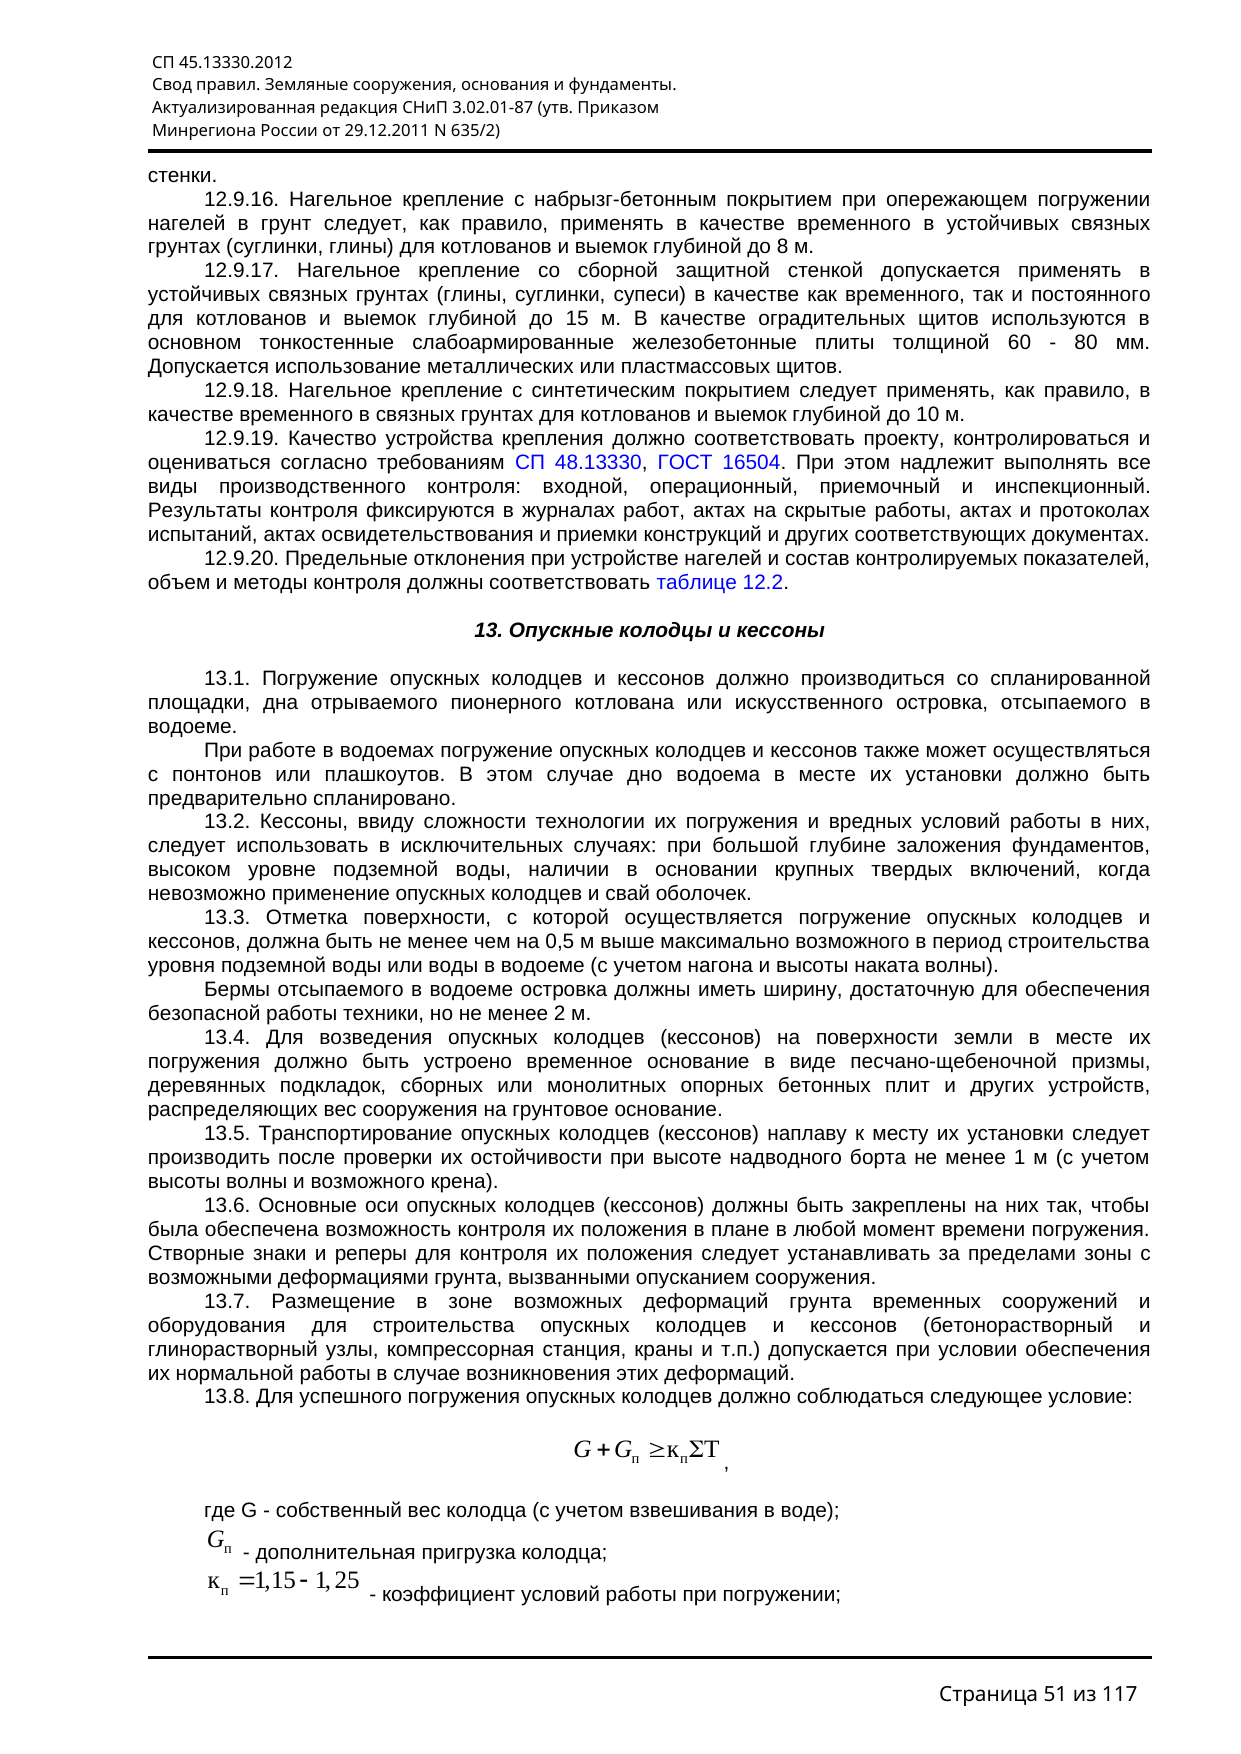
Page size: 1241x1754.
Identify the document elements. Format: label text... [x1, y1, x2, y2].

text 13.1. Погружение опускных колодцев и кессонов должно производиться со спланированной площадки, дна отрываемого пионерного котлована или искусственного островка, отсыпаемого в водоеме. [148, 666, 1152, 737]
text 12.9.20. Предельные отклонения при устройстве нагелей и состав контролируемых показателей, объем и методы контроля должны соответствовать таблице 12.2. [148, 546, 1152, 594]
text 12.9.16. Нагельное крепление с набрызг-бетонным покрытием при опережающем погружении нагелей в грунт следует, как правило, применять в качестве временного в устойчивых связных грунтах (суглинки, глины) для котлованов и выемок глубиной до 8 м. [148, 186, 1152, 258]
text , [148, 1432, 1152, 1474]
text 13.6. Основные оси опускных колодцев (кессонов) должны быть закреплены на них так, чтобы была обеспечена возможность контроля их положения в плане в любой момент времени погружения. Створные знаки и реперы для контроля их положения следует устанавливать за пределами зоны с возможными деформациями грунта, вызванными опусканием сооружения. [148, 1193, 1152, 1288]
text 13.2. Кессоны, ввиду сложности технологии их погружения и вредных условий работы в них, следует использовать в исключительных случаях: при большой глубине заложения фундаментов, высоком уровне подземной воды, наличии в основании крупных твердых включений, когда невозможно применение опускных колодцев и свай оболочек. [148, 809, 1152, 905]
text 13.7. Размещение в зоне возможных деформаций грунта временных сооружений и оборудования для строительства опускных колодцев и кессонов (бетонорастворный и глинорастворный узлы, компрессорная станция, краны и т.п.) допускается при условии обеспечения их нормальной работы в случае возникновения этих деформаций. [148, 1288, 1152, 1384]
text 13.3. Отметка поверхности, с которой осуществляется погружение опускных колодцев и кессонов, должна быть не менее чем на 0,5 м выше максимально возможного в период строительства уровня подземной воды или воды в водоеме (с учетом нагона и высоты наката волны). [148, 905, 1152, 977]
text - дополнительная пригрузка колодца; [148, 1522, 1152, 1564]
text 13.5. Транспортирование опускных колодцев (кессонов) наплаву к месту их установки следует производить после проверки их остойчивости при высоте надводного борта не менее 1 м (с учетом высоты волны и возможного крена). [148, 1121, 1152, 1193]
text Бермы отсыпаемого в водоеме островка должны иметь ширину, достаточную для обеспечения безопасной работы техники, но не менее 2 м. [148, 977, 1152, 1025]
text 13. Опускные колодцы и кессоны [148, 618, 1152, 642]
text 13.4. Для возведения опускных колодцев (кессонов) на поверхности земли в месте их погружения должно быть устроено временное основание в виде песчано-щебеночной призмы, деревянных подкладок, сборных или монолитных опорных бетонных плит и других устройств, распределяющих вес сооружения на грунтовое основание. [148, 1025, 1152, 1121]
text 12.9.19. Качество устройства крепления должно соответствовать проекту, контролироваться и оцениваться согласно требованиям СП 48.13330, ГОСТ 16504. При этом надлежит выполнять все виды производственного контроля: входной, операционный, приемочный и инспекционный. Результаты контроля фиксируются в журналах работ, актах на скрытые работы, актах и протоколах испытаний, актах освидетельствования и приемки конструкций и других соответствующих документах. [148, 426, 1152, 546]
text 12.9.18. Нагельное крепление с синтетическим покрытием следует применять, как правило, в качестве временного в связных грунтах для котлованов и выемок глубиной до 10 м. [148, 378, 1152, 426]
text - коэффициент условий работы при погружении; [148, 1564, 1152, 1606]
text При работе в водоемах погружение опускных колодцев и кессонов также может осуществляться с понтонов или плашкоутов. В этом случае дно водоема в месте их установки должно быть предварительно спланировано. [148, 737, 1152, 809]
text 13.8. Для успешного погружения опускных колодцев должно соблюдаться следующее условие: [148, 1384, 1152, 1408]
text 12.9.17. Нагельное крепление со сборной защитной стенкой допускается применять в устойчивых связных грунтах (глины, суглинки, супеси) в качестве как временного, так и постоянного для котлованов и выемок глубиной до 15 м. В качестве оградительных щитов используются в основном тонкостенные слабоармированные железобетонные плиты толщиной 60 - 80 мм. Допускается использование металлических или пластмассовых щитов. [148, 258, 1152, 378]
text где G - собственный вес колодца (с учетом взвешивания в воде); [148, 1498, 1152, 1522]
